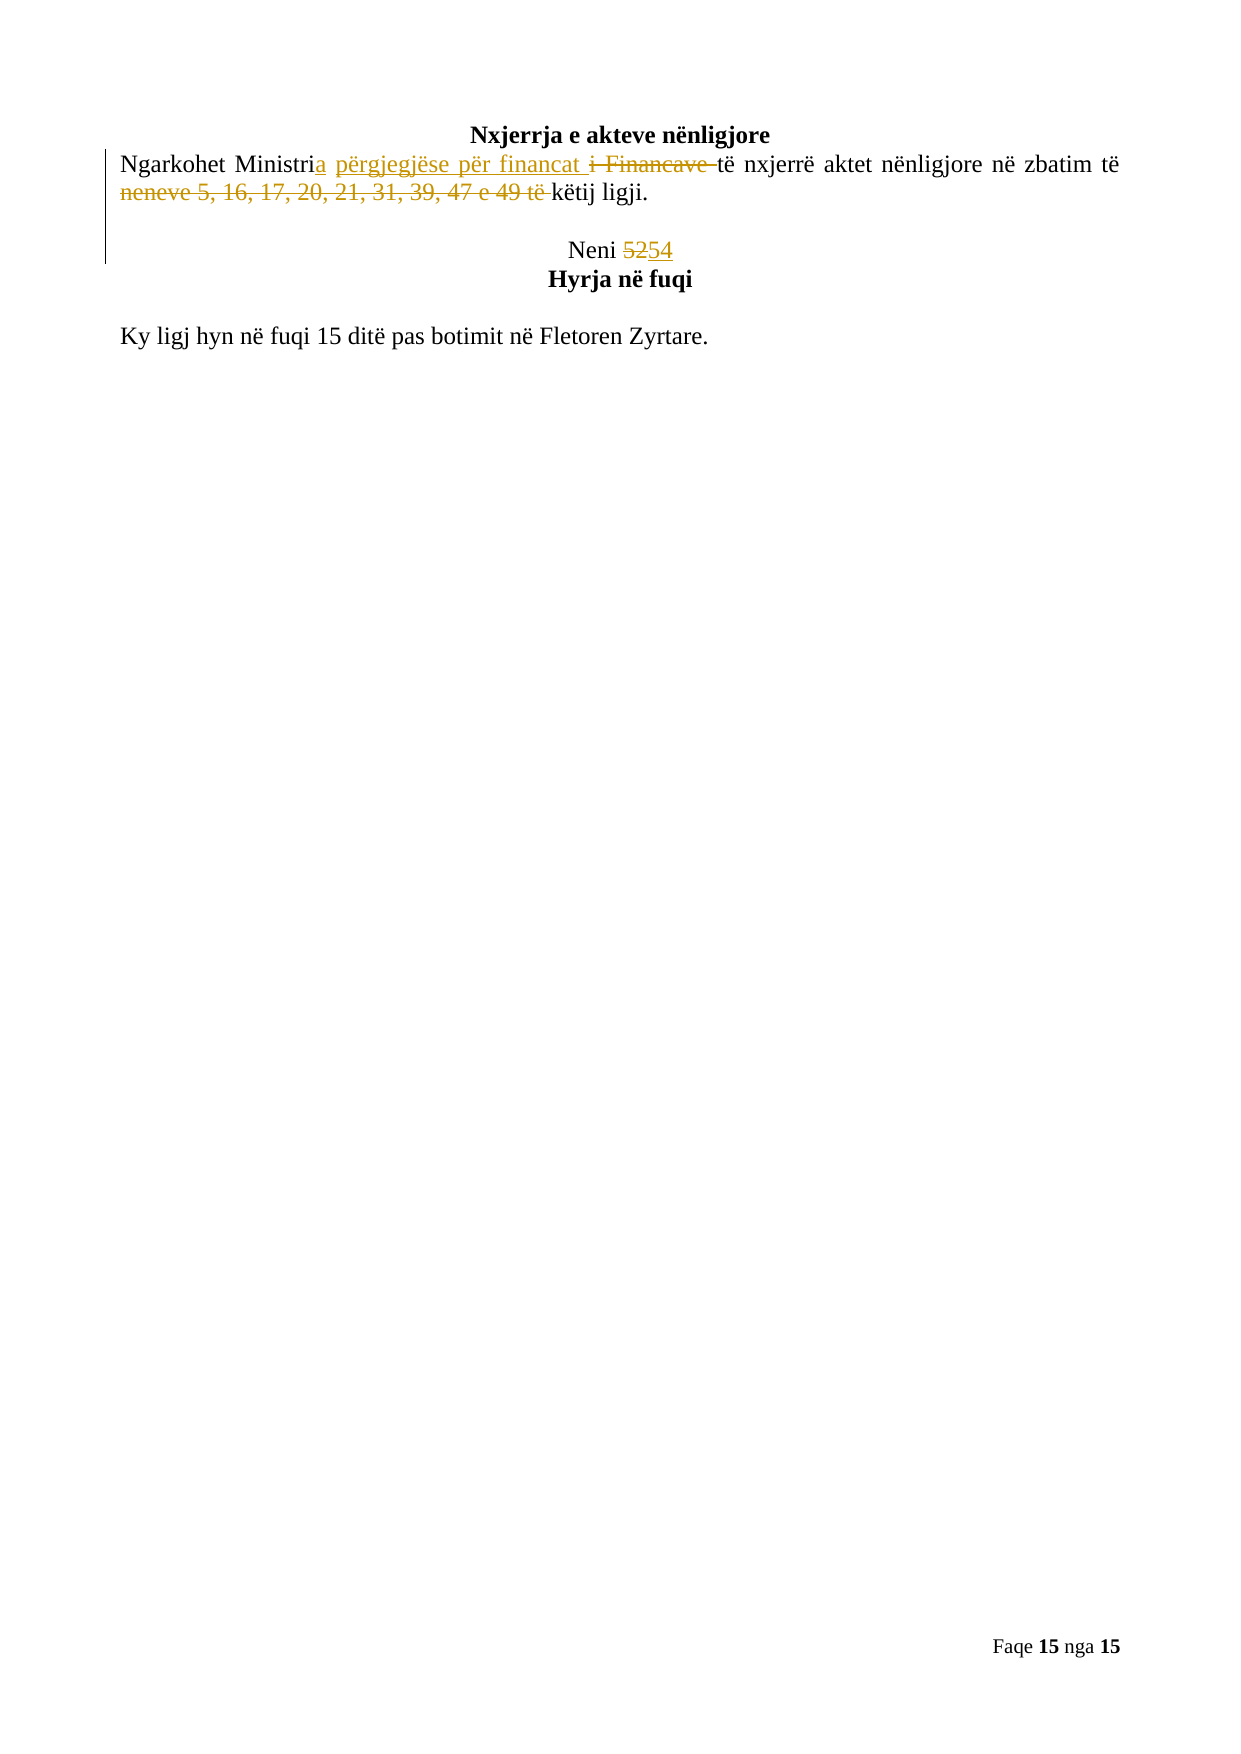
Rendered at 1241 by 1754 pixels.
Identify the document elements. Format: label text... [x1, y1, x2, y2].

text Ngarkohet Ministri të nxjerrë aktet nënligjore në zbatim të këtij ligji. [120, 149, 1120, 206]
text Neni [120, 235, 1120, 264]
text Nxjerrja e akteve nënligjore [120, 120, 1120, 149]
text Hyrja në fuqi [120, 264, 1120, 292]
text Ky ligj hyn në fuqi 15 ditë pas botimit në Fletoren Zyrtare. [120, 321, 1120, 350]
